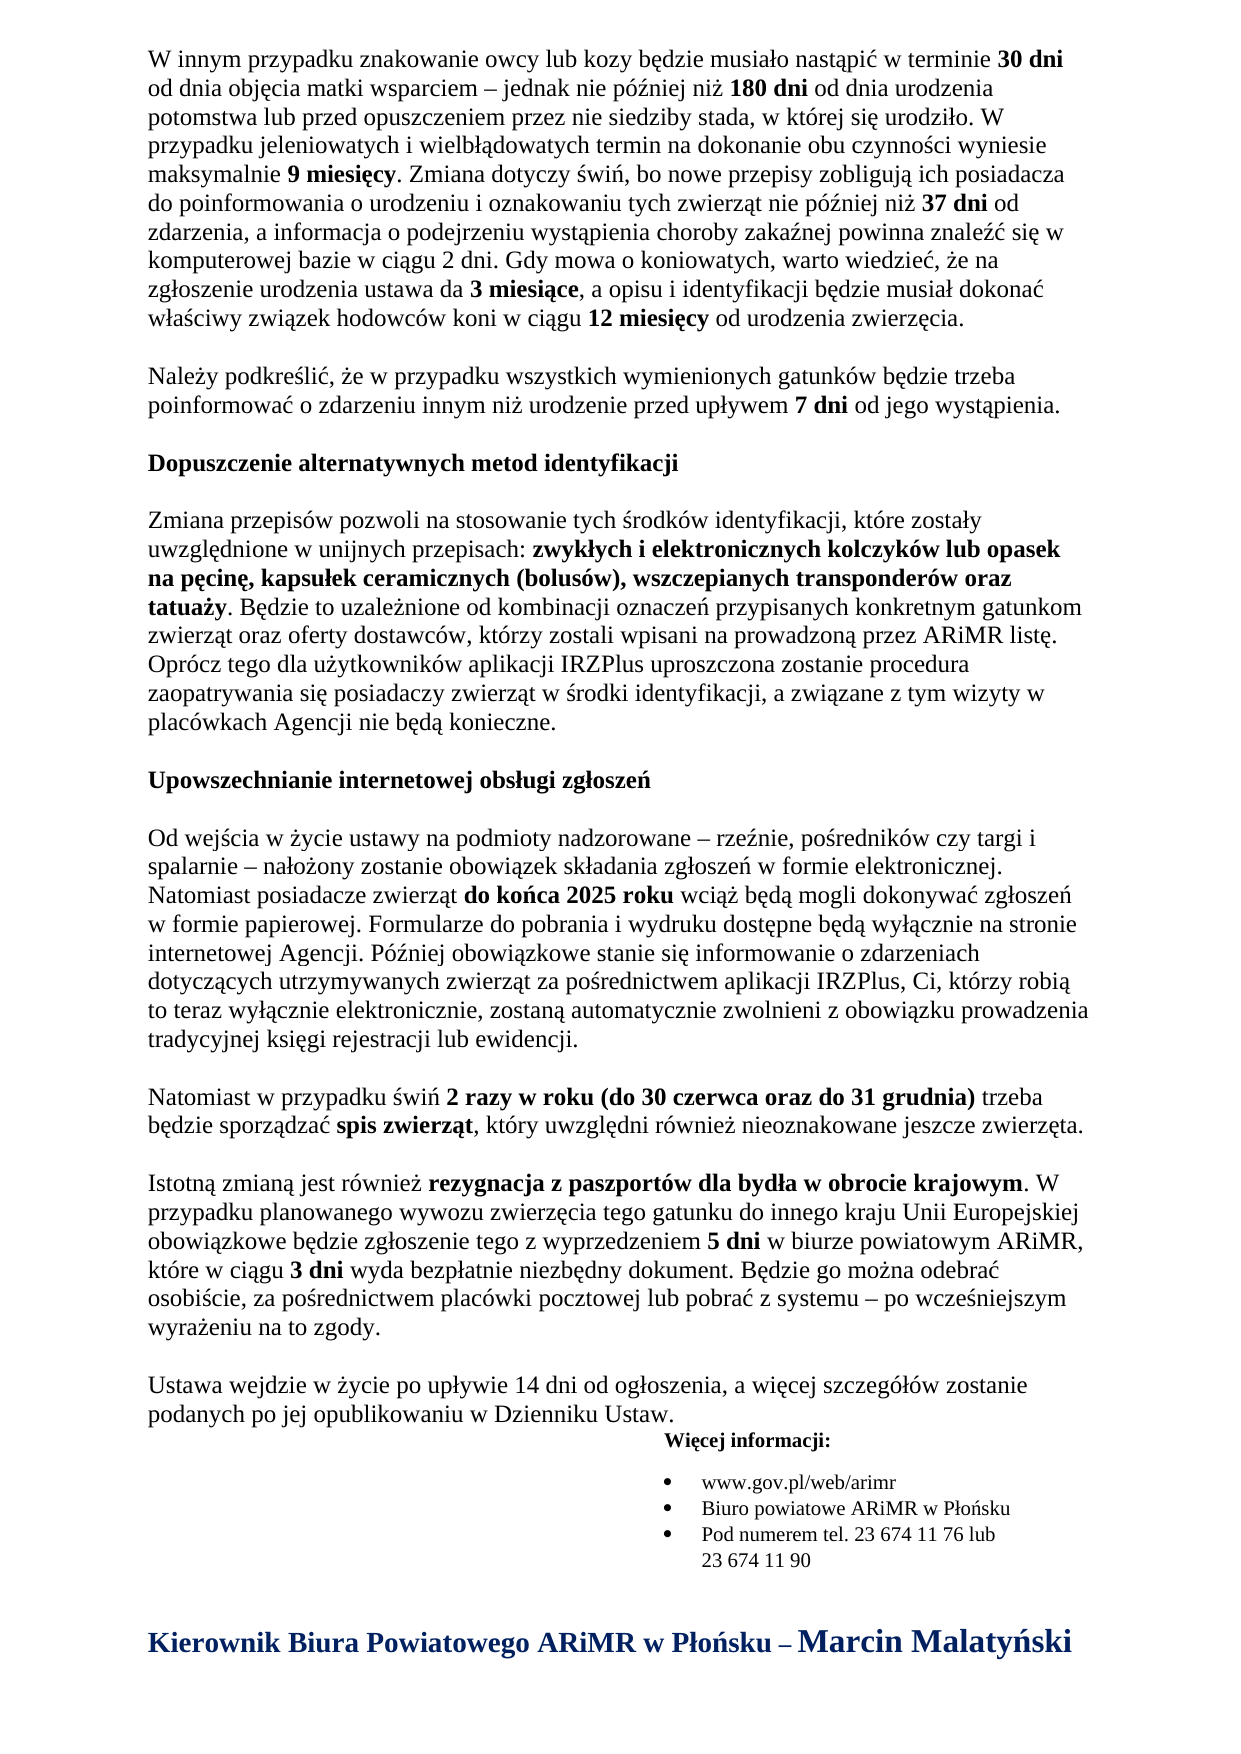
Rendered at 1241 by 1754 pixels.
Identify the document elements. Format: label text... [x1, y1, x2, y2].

text Zmiana przepisów pozwoli na stosowanie tych środków identyfikacji, które zostały uwzględnione w unijnych przepisach: zwykłych i elektronicznych kolczyków lub opasek na pęcinę, kapsułek ceramicznych (bolusów), wszczepianych transponderów oraz tatuaży. Będzie to uzależnione od kombinacji oznaczeń przypisanych konkretnym gatunkom zwierząt oraz oferty dostawców, którzy zostali wpisani na prowadzoną przez ARiMR listę. Oprócz tego dla użytkowników aplikacji IRZPlus uproszczona zostanie procedura zaopatrywania się posiadaczy zwierząt w środki identyfikacji, a związane z tym wizyty w placówkach Agencji nie będą konieczne. [148, 506, 1093, 736]
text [148, 44, 1093, 332]
text Natomiast w przypadku świń 2 razy w roku (do 30 czerwca oraz do 31 grudnia) trzeba będzie sporządzać spis zwierząt, który uwzględni również nieoznakowane jeszcze zwierzęta. [336, 1082, 1093, 1139]
text Ustawa wejdzie w życie po upływie 14 dni od ogłoszenia, a więcej szczegółów zostanie podanych po jej opublikowaniu w Dzienniku Ustaw. [148, 1370, 1093, 1428]
text Więcej informacji: [590, 1428, 1093, 1452]
list Pod numerem tel. 23 674 11 76 lub [664, 1522, 1093, 1546]
text Upowszechnianie internetowej obsługi zgłoszeń [148, 765, 1093, 793]
text Należy podkreślić, że w przypadku wszystkich wymienionych gatunków będzie trzeba poinformować o zdarzeniu innym niż urodzenie przed upływem 7 dni od jego wystąpienia. [148, 361, 1093, 418]
text Istotną zmianą jest również rezygnacja z paszportów dla bydła w obrocie krajowym. W przypadku planowanego wywozu zwierzęcia tego gatunku do innego kraju Unii Europejskiej obowiązkowe będzie zgłoszenie tego z wyprzedzeniem 5 dni w biurze powiatowym ARiMR, które w ciągu 3 dni wyda bezpłatnie niezbędny dokument. Będzie go można odebrać osobiście, za pośrednictwem placówki pocztowej lub pobrać z systemu – po wcześniejszym wyrażeniu na to zgody. [148, 1168, 1093, 1341]
list Biuro powiatowe ARiMR w Płońsku [664, 1496, 1093, 1520]
list 23 674 11 90 [664, 1548, 1093, 1572]
text Dopuszczenie alternatywnych metod identyfikacji [148, 448, 1093, 476]
text Od wejścia w życie ustawy na podmioty nadzorowane – rzeźnie, pośredników czy targi i spalarnie – nałożony zostanie obowiązek składania zgłoszeń w formie elektronicznej. Natomiast posiadacze zwierząt do końca 2025 roku wciąż będą mogli dokonywać zgłoszeń w formie papierowej. Formularze do pobrania i wydruku dostępne będą wyłącznie na stronie internetowej Agencji. Później obowiązkowe stanie się informowanie o zdarzeniach dotyczących utrzymywanych zwierząt za pośrednictwem aplikacji IRZPlus, Ci, którzy robią to teraz wyłącznie elektronicznie, zostaną automatycznie zwolnieni z obowiązku prowadzenia tradycyjnej księgi rejestracji lub ewidencji. [148, 823, 1093, 1053]
list www.gov.pl/web/arimr [664, 1470, 1093, 1494]
text Kierownik Biura Powiatowego ARiMR w Płońsku – Marcin Malatyński [148, 1622, 1093, 1660]
